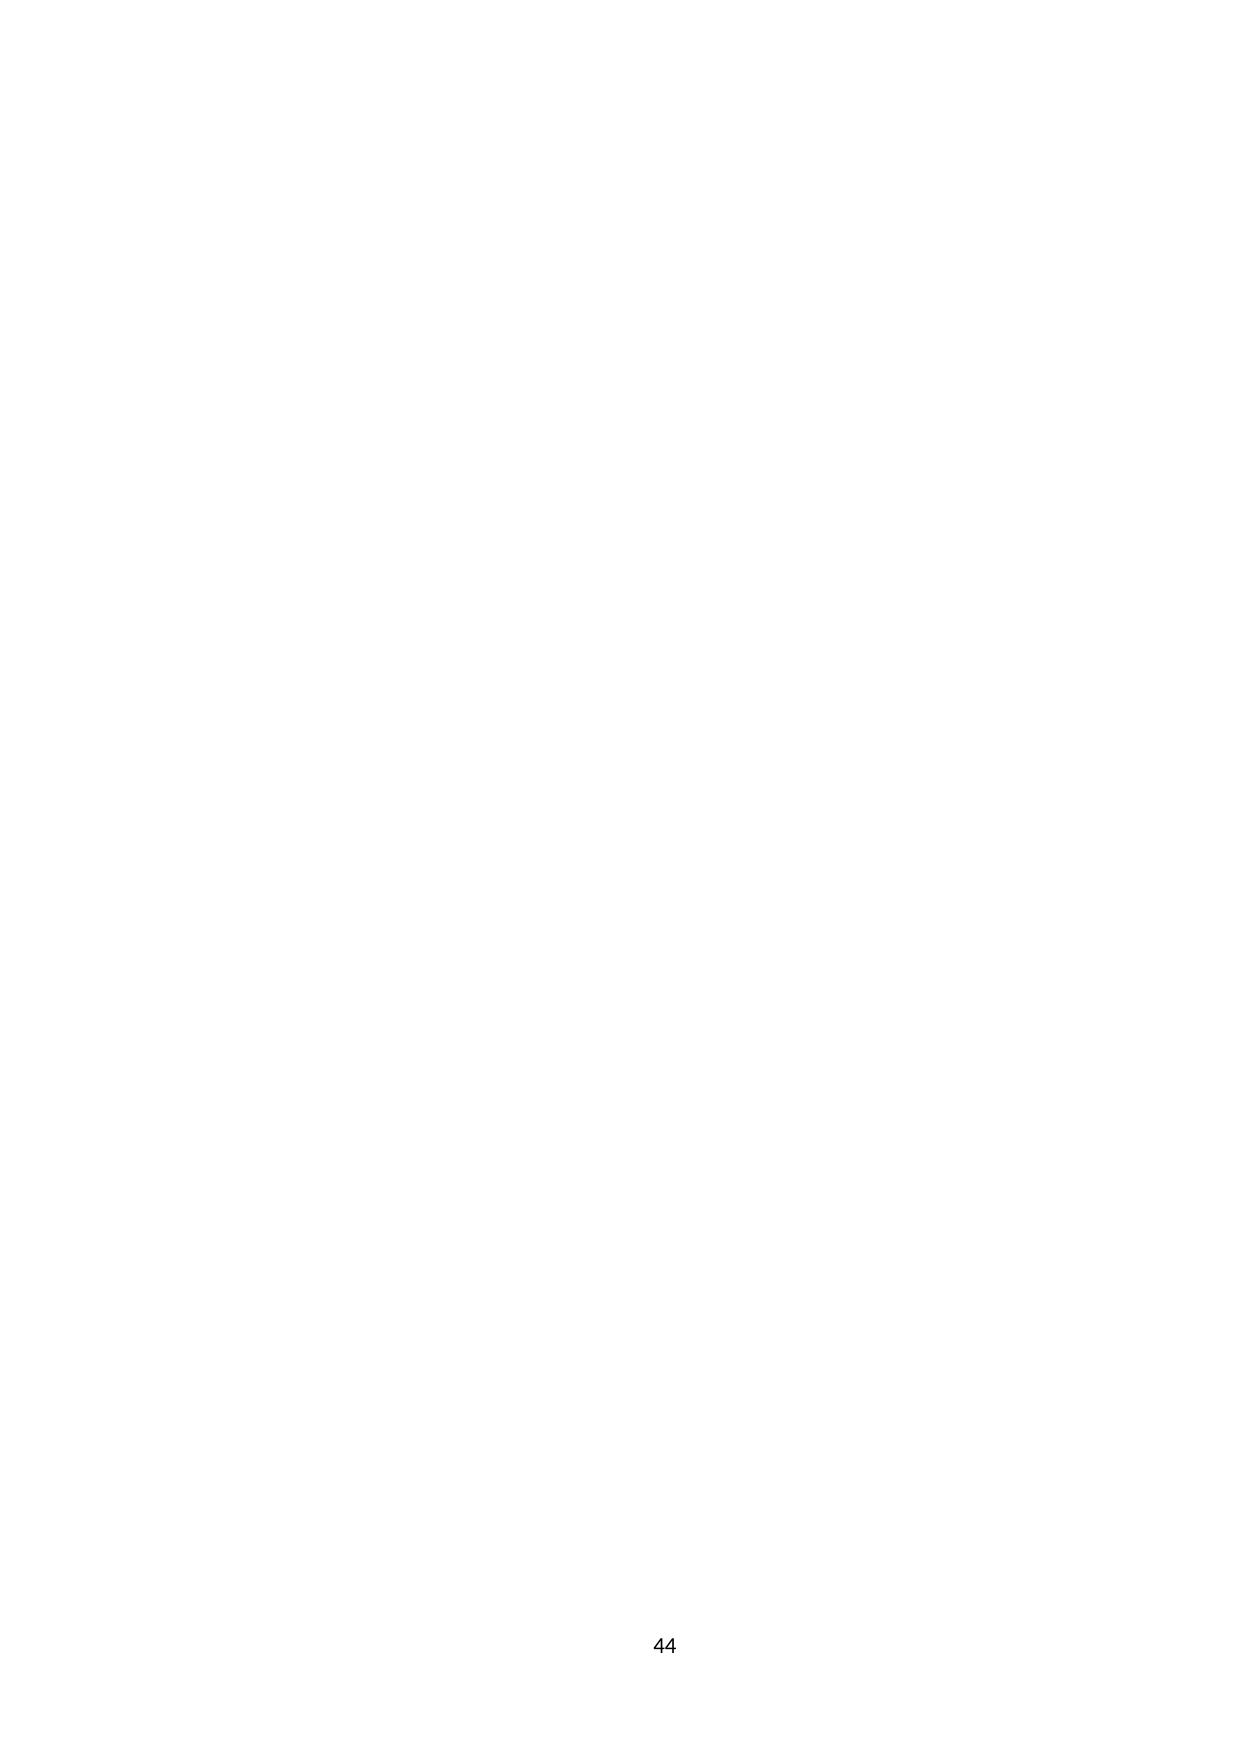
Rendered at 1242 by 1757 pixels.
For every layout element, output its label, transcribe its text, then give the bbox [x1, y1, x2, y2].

text 44 [653, 1631, 1155, 1659]
